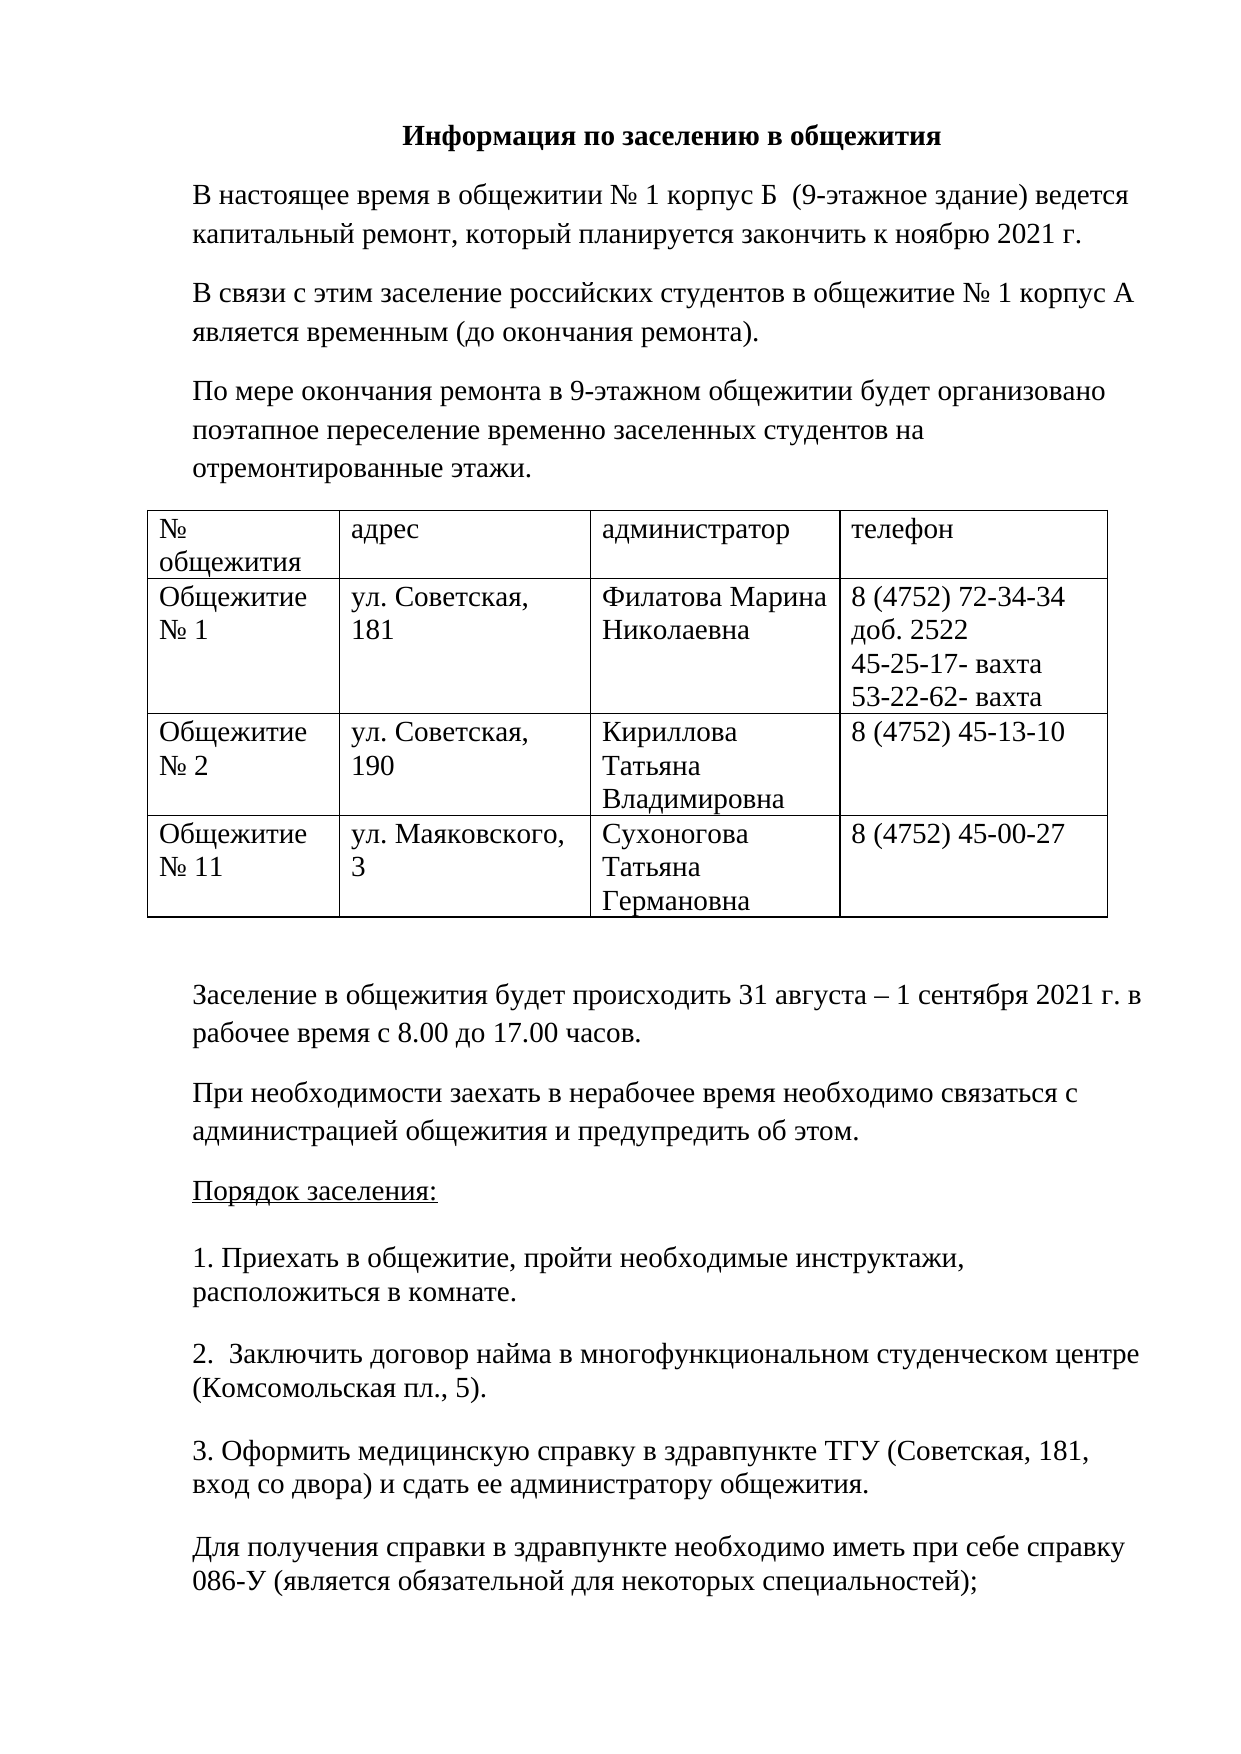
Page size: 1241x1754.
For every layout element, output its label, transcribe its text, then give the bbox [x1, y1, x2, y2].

text По мере окончания ремонта в 9-этажном общежитии будет организовано поэтапное переселение временно заселенных студентов на отремонтированные этажи. [192, 373, 1152, 484]
table_cell ул. Советская, 190 [340, 714, 590, 815]
table_cell Сухоногова Татьяна Германовна [591, 816, 839, 916]
table_cell Филатова Марина Николаевна [591, 579, 839, 713]
table_header № общежития [148, 511, 339, 578]
text В настоящее время в общежитии № 1 корпус Б (9-этажное здание) ведется капитальный ремонт, который планируется закончить к ноябрю 2021 г. [192, 177, 1152, 249]
text Порядок заселения: [192, 1173, 1152, 1206]
table_cell Кириллова Татьяна Владимировна [591, 714, 839, 815]
text Заселение в общежития будет происходить 31 августа – 1 сентября 2021 г. в рабочее время с 8.00 до 17.00 часов. [192, 977, 1152, 1049]
table_cell 8 (4752) 45-00-27 [841, 816, 1107, 916]
text 2. Заключить договор найма в многофункциональном студенческом центре (Комсомольская пл., 5). [192, 1337, 1152, 1404]
table_header телефон [841, 511, 1107, 578]
table_cell Общежитие № 11 [148, 816, 339, 916]
text При необходимости заехать в нерабочее время необходимо связаться с администрацией общежития и предупредить об этом. [192, 1075, 1152, 1147]
table_cell Общежитие № 2 [148, 714, 339, 815]
text В связи с этим заселение российских студентов в общежитие № 1 корпус А является временным (до окончания ремонта). [192, 275, 1152, 347]
text Для получения справки в здравпункте необходимо иметь при себе справку 086-У (является обязательной для некоторых специальностей); [192, 1529, 1152, 1596]
table_cell 8 (4752) 45-13-10 [841, 714, 1107, 815]
table_header администратор [591, 511, 839, 578]
table_cell 8 (4752) 72-34-34 доб. 2522 45-25-17- вахта 53-22-62- вахта [841, 579, 1107, 713]
text 3. Оформить медицинскую справку в здравпункте ТГУ (Советская, 181, вход со двора) и сдать ее администратору общежития. [192, 1433, 1152, 1500]
table_cell Общежитие № 1 [148, 579, 339, 713]
table_header адрес [340, 511, 590, 578]
table_cell ул. Советская, 181 [340, 579, 590, 713]
table_cell ул. Маяковского, 3 [340, 816, 590, 916]
text 1. Приехать в общежитие, пройти необходимые инструктажи, расположиться в комнате. [192, 1240, 1152, 1307]
text Информация по заселению в общежития [192, 118, 1152, 152]
